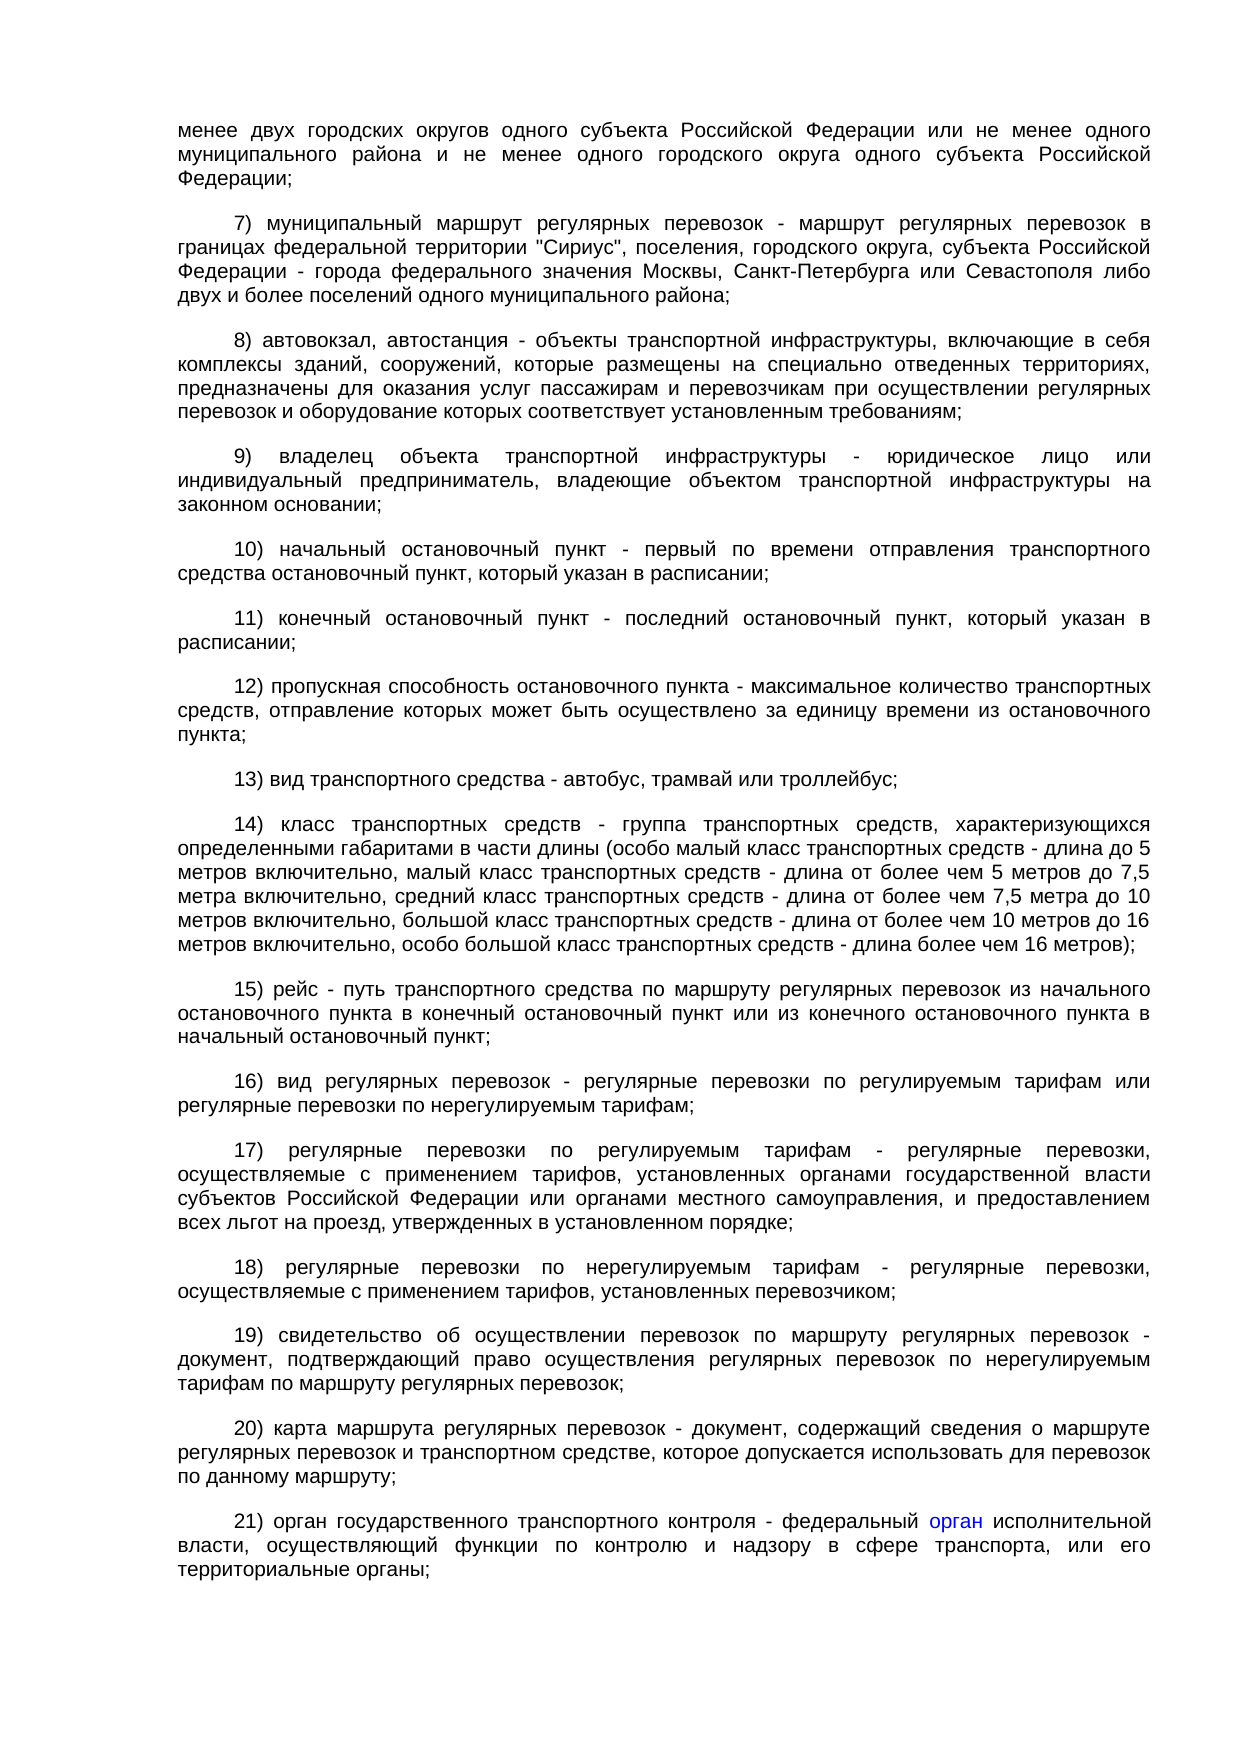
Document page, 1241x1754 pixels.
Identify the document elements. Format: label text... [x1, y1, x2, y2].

text 13) вид транспортного средства - автобус, трамвай или троллейбус; [177, 767, 1152, 791]
text 14) класс транспортных средств - группа транспортных средств, характеризующихся определенными габаритами в части длины (особо малый класс транспортных средств - длина до 5 метров включительно, малый класс транспортных средств - длина от более чем 5 метров до 7,5 метра включительно, средний класс транспортных средств - длина от более чем 7,5 метра до 10 метров включительно, большой класс транспортных средств - длина от более чем 10 метров до 16 метров включительно, особо большой класс транспортных средств - длина более чем 16 метров); [177, 812, 1152, 956]
text 11) конечный остановочный пункт - последний остановочный пункт, который указан в расписании; [177, 606, 1152, 653]
text 8) автовокзал, автостанция - объекты транспортной инфраструктуры, включающие в себя комплексы зданий, сооружений, которые размещены на специально отведенных территориях, предназначены для оказания услуг пассажирам и перевозчикам при осуществлении регулярных перевозок и оборудование которых соответствует установленным требованиям; [177, 327, 1152, 423]
text 21) орган государственного транспортного контроля - федеральный орган исполнительной власти, осуществляющий функции по контролю и надзору в сфере транспорта, или его территориальные органы; [177, 1509, 1152, 1581]
text 17) регулярные перевозки по регулируемым тарифам - регулярные перевозки, осуществляемые с применением тарифов, установленных органами государственной власти субъектов Российской Федерации или органами местного самоуправления, и предоставлением всех льгот на проезд, утвержденных в установленном порядке; [177, 1138, 1152, 1234]
text 16) вид регулярных перевозок - регулярные перевозки по регулируемым тарифам или регулярные перевозки по нерегулируемым тарифам; [177, 1069, 1152, 1117]
text 12) пропускная способность остановочного пункта - максимальное количество транспортных средств, отправление которых может быть осуществлено за единицу времени из остановочного пункта; [177, 674, 1152, 746]
text 15) рейс - путь транспортного средства по маршруту регулярных перевозок из начального остановочного пункта в конечный остановочный пункт или из конечного остановочного пункта в начальный остановочный пункт; [177, 976, 1152, 1048]
text 9) владелец объекта транспортной инфраструктуры - юридическое лицо или индивидуальный предприниматель, владеющие объектом транспортной инфраструктуры на законном основании; [177, 444, 1152, 516]
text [177, 118, 1152, 190]
text 10) начальный остановочный пункт - первый по времени отправления транспортного средства остановочный пункт, который указан в расписании; [177, 537, 1152, 585]
text 7) муниципальный маршрут регулярных перевозок - маршрут регулярных перевозок в границах федеральной территории "Сириус", поселения, городского округа, субъекта Российской Федерации - города федерального значения Москвы, Санкт-Петербурга или Севастополя либо двух и более поселений одного муниципального района; [177, 211, 1152, 307]
text 20) карта маршрута регулярных перевозок - документ, содержащий сведения о маршруте регулярных перевозок и транспортном средстве, которое допускается использовать для перевозок по данному маршруту; [177, 1416, 1152, 1488]
text 18) регулярные перевозки по нерегулируемым тарифам - регулярные перевозки, осуществляемые с применением тарифов, установленных перевозчиком; [177, 1254, 1152, 1302]
text 19) свидетельство об осуществлении перевозок по маршруту регулярных перевозок - документ, подтверждающий право осуществления регулярных перевозок по нерегулируемым тарифам по маршруту регулярных перевозок; [177, 1323, 1152, 1395]
